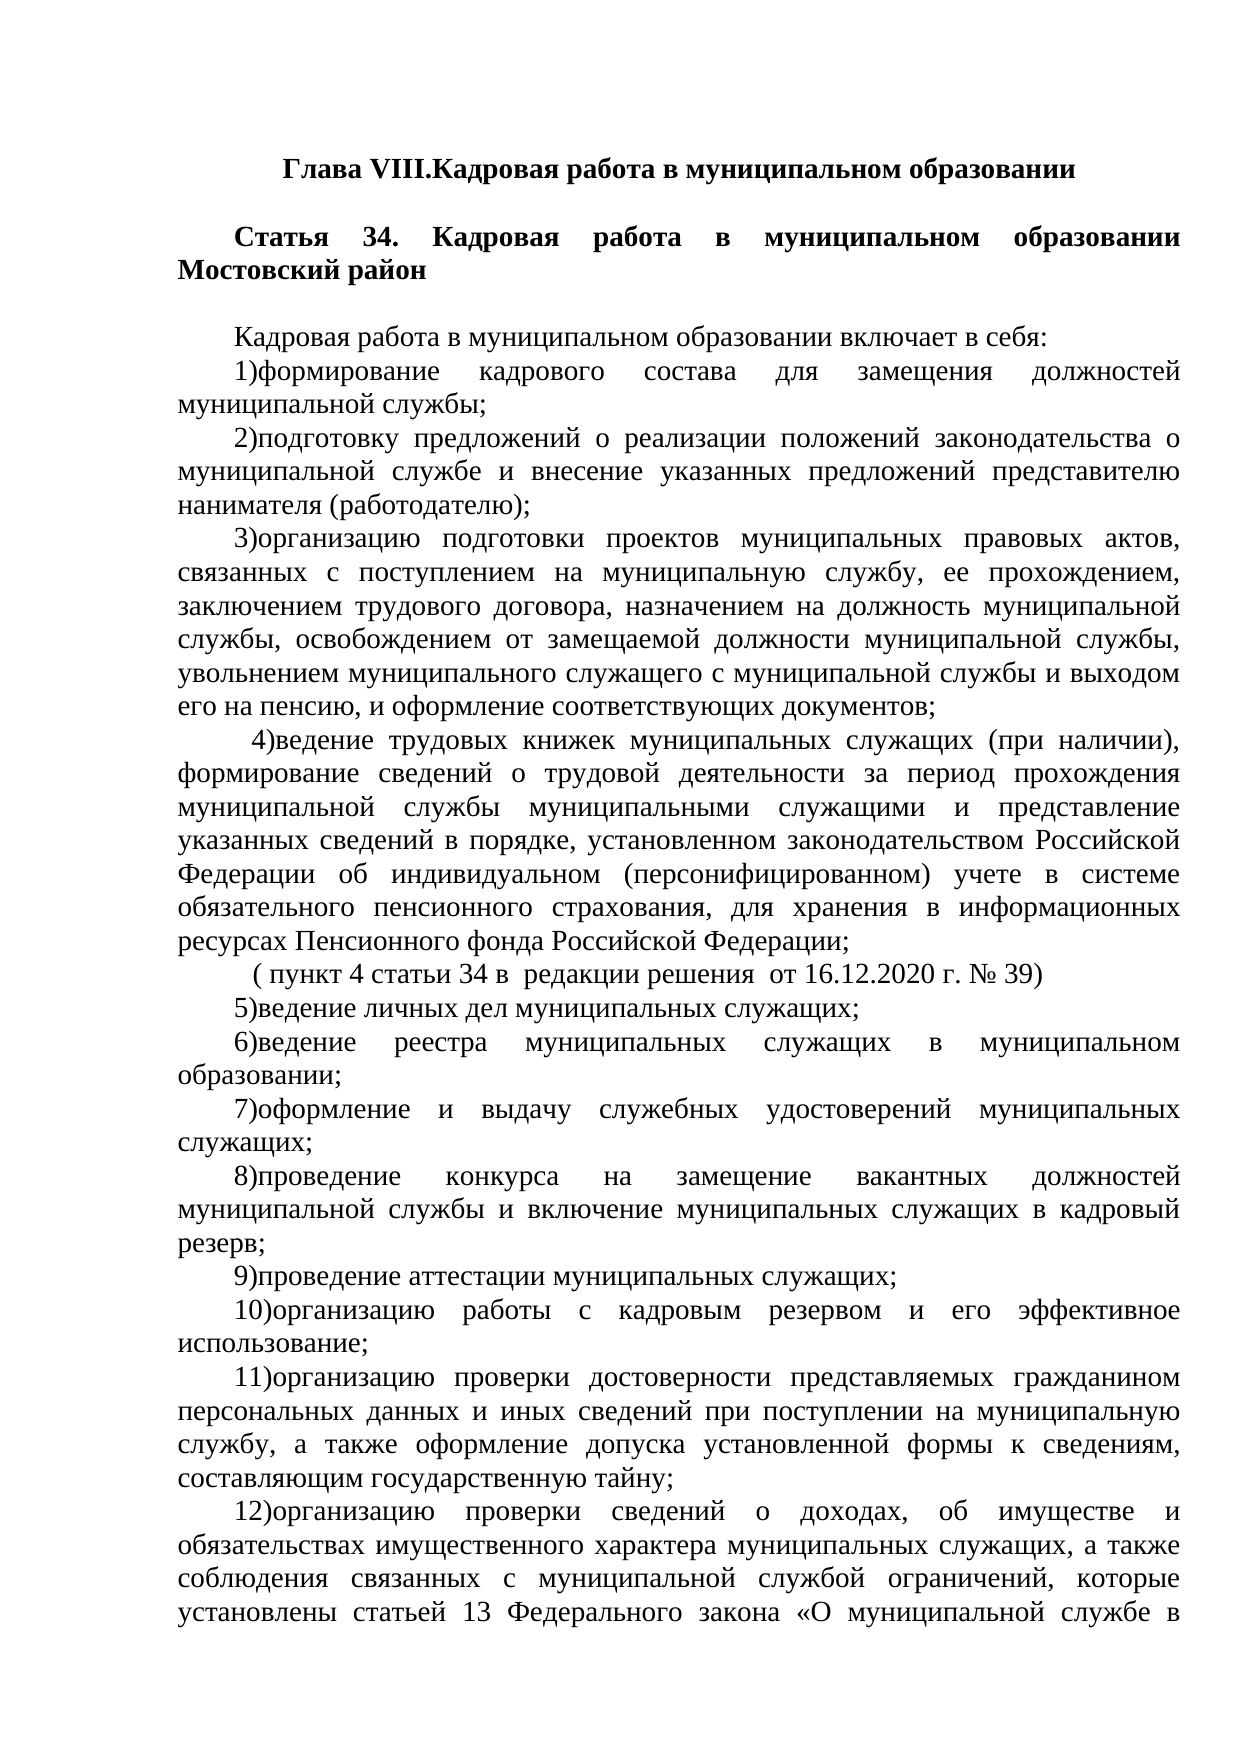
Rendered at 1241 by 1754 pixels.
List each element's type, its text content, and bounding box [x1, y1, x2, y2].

text ( пункт 4 статьи 34 в редакции решения от 16.12.2020 г. № 39) [177, 957, 1181, 990]
text 2)подготовку предложений о реализации положений законодательства о муниципальной службе и внесение указанных предложений представителю нанимателя (работодателю); [177, 420, 1181, 521]
text Кадровая работа в муниципальном образовании включает в себя: [177, 319, 1181, 353]
text 4)ведение трудовых книжек муниципальных служащих (при наличии), формирование сведений о трудовой деятельности за период прохождения муниципальной службы муниципальными служащими и представление указанных сведений в порядке, установленном законодательством Российской Федерации об индивидуальном (персонифицированном) учете в системе обязательного пенсионного страхования, для хранения в информационных ресурсах Пенсионного фонда Российской Федерации; [177, 722, 1181, 957]
text 11)организацию проверки достоверности представляемых гражданином персональных данных и иных сведений при поступлении на муниципальную службу, а также оформление допуска установленной формы к сведениям, составляющим государственную тайну; [177, 1359, 1181, 1493]
text 5)ведение личных дел муниципальных служащих; [177, 990, 1181, 1024]
text 1)формирование кадрового состава для замещения должностей муниципальной службы; [177, 353, 1181, 420]
text Глава VIII.Кадровая работа в муниципальном образовании [177, 152, 1181, 185]
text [177, 1493, 1181, 1627]
text Статья 34. Кадровая работа в муниципальном образовании Мостовский район [177, 219, 1181, 286]
text 3)организацию подготовки проектов муниципальных правовых актов, связанных с поступлением на муниципальную службу, ее прохождением, заключением трудового договора, назначением на должность муниципальной службы, освобождением от замещаемой должности муниципальной службы, увольнением муниципального служащего с муниципальной службы и выходом его на пенсию, и оформление соответствующих документов; [177, 521, 1181, 722]
text 8)проведение конкурса на замещение вакантных должностей муниципальной службы и включение муниципальных служащих в кадровый резерв; [177, 1158, 1181, 1258]
text 7)оформление и выдачу служебных удостоверений муниципальных служащих; [177, 1091, 1181, 1158]
text 6)ведение реестра муниципальных служащих в муниципальном образовании; [177, 1024, 1181, 1091]
text 9)проведение аттестации муниципальных служащих; [177, 1258, 1181, 1292]
text 10)организацию работы с кадровым резервом и его эффективное использование; [177, 1292, 1181, 1359]
